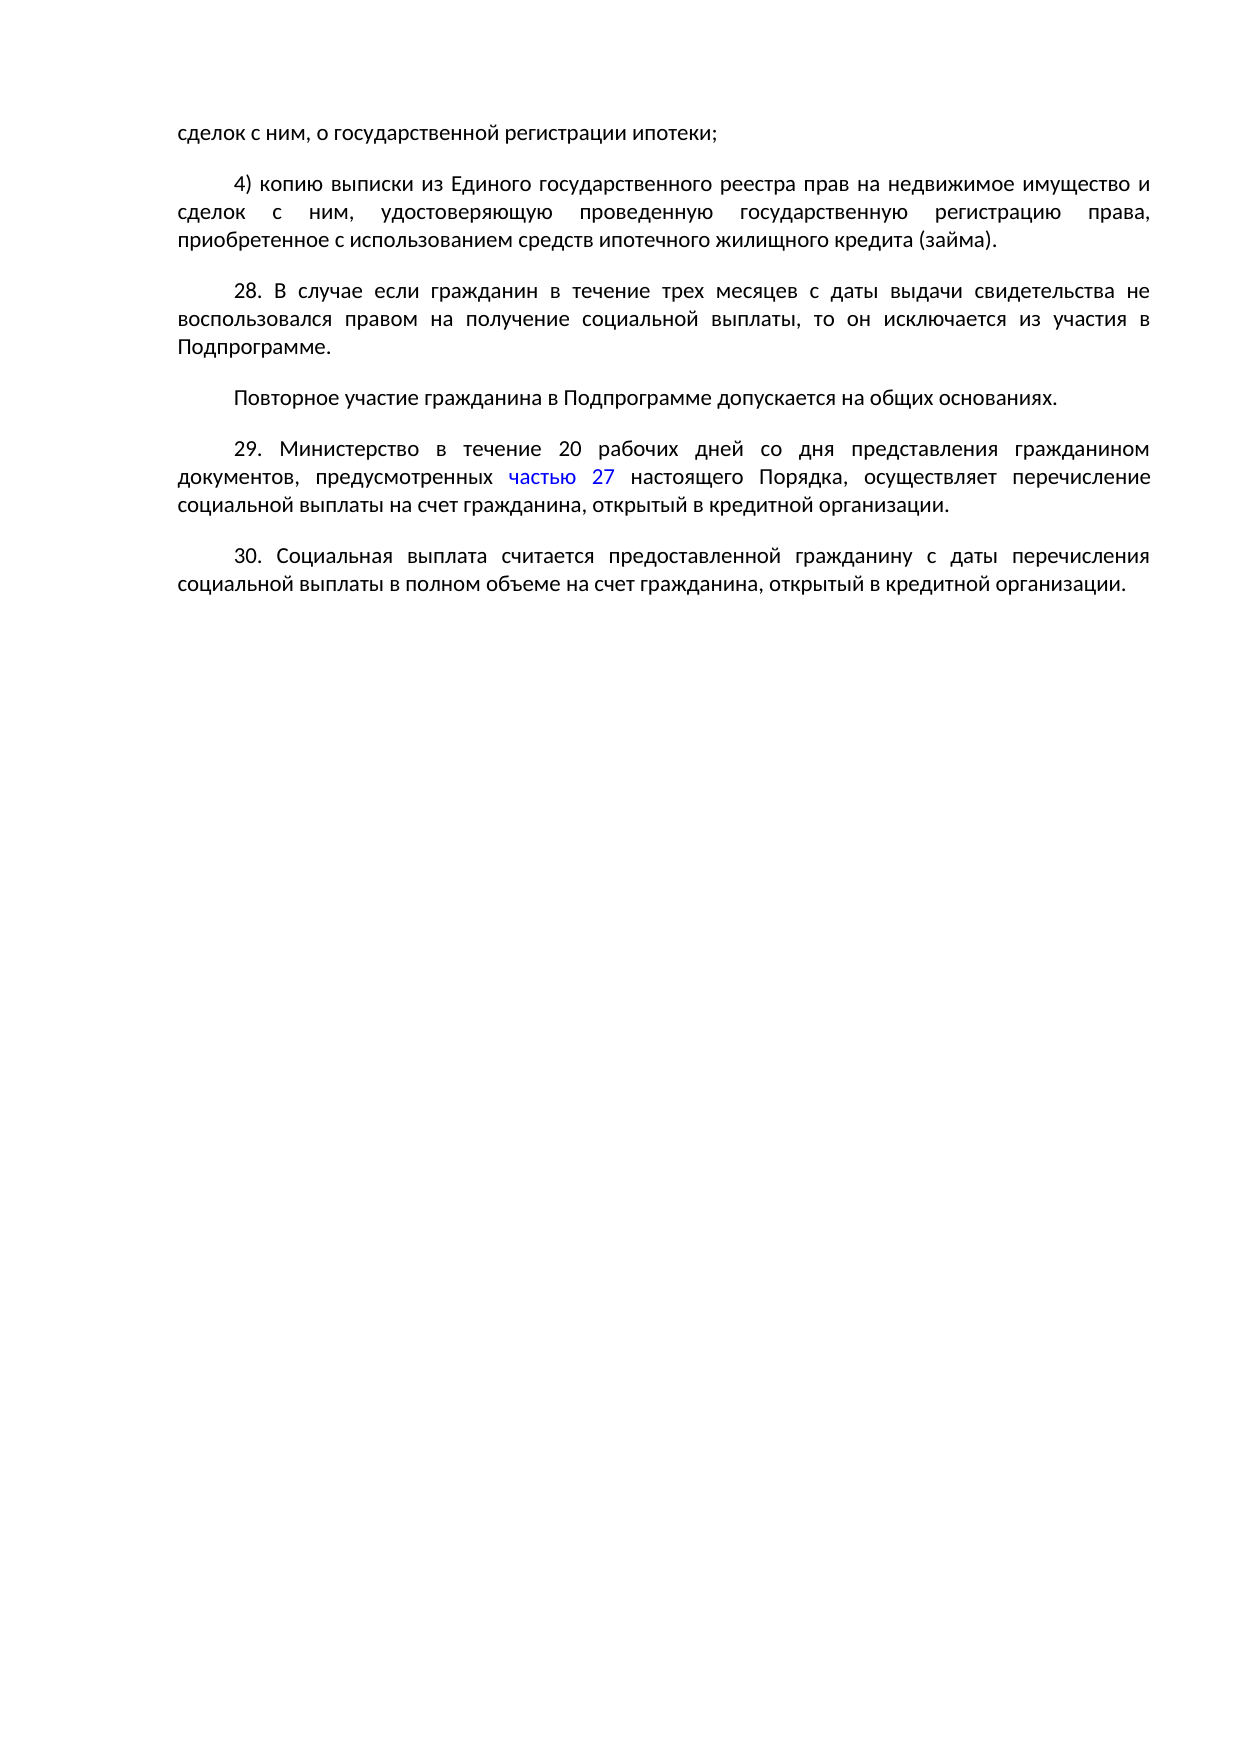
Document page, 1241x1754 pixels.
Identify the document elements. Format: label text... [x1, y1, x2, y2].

text 4) копию выписки из Единого государственного реестра прав на недвижимое имущество и сделок с ним, удостоверяющую проведенную государственную регистрацию права, приобретенное с использованием средств ипотечного жилищного кредита (займа). [177, 169, 1152, 253]
text 29. Министерство в течение 20 рабочих дней со дня представления гражданином документов, предусмотренных частью 27 настоящего Порядка, осуществляет перечисление социальной выплаты на счет гражданина, открытый в кредитной организации. [177, 434, 1152, 518]
text Повторное участие гражданина в Подпрограмме допускается на общих основаниях. [177, 383, 1152, 411]
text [177, 118, 1152, 146]
text 30. Социальная выплата считается предоставленной гражданину с даты перечисления социальной выплаты в полном объеме на счет гражданина, открытый в кредитной организации. [177, 541, 1152, 597]
text 28. В случае если гражданин в течение трех месяцев с даты выдачи свидетельства не воспользовался правом на получение социальной выплаты, то он исключается из участия в Подпрограмме. [177, 276, 1152, 360]
